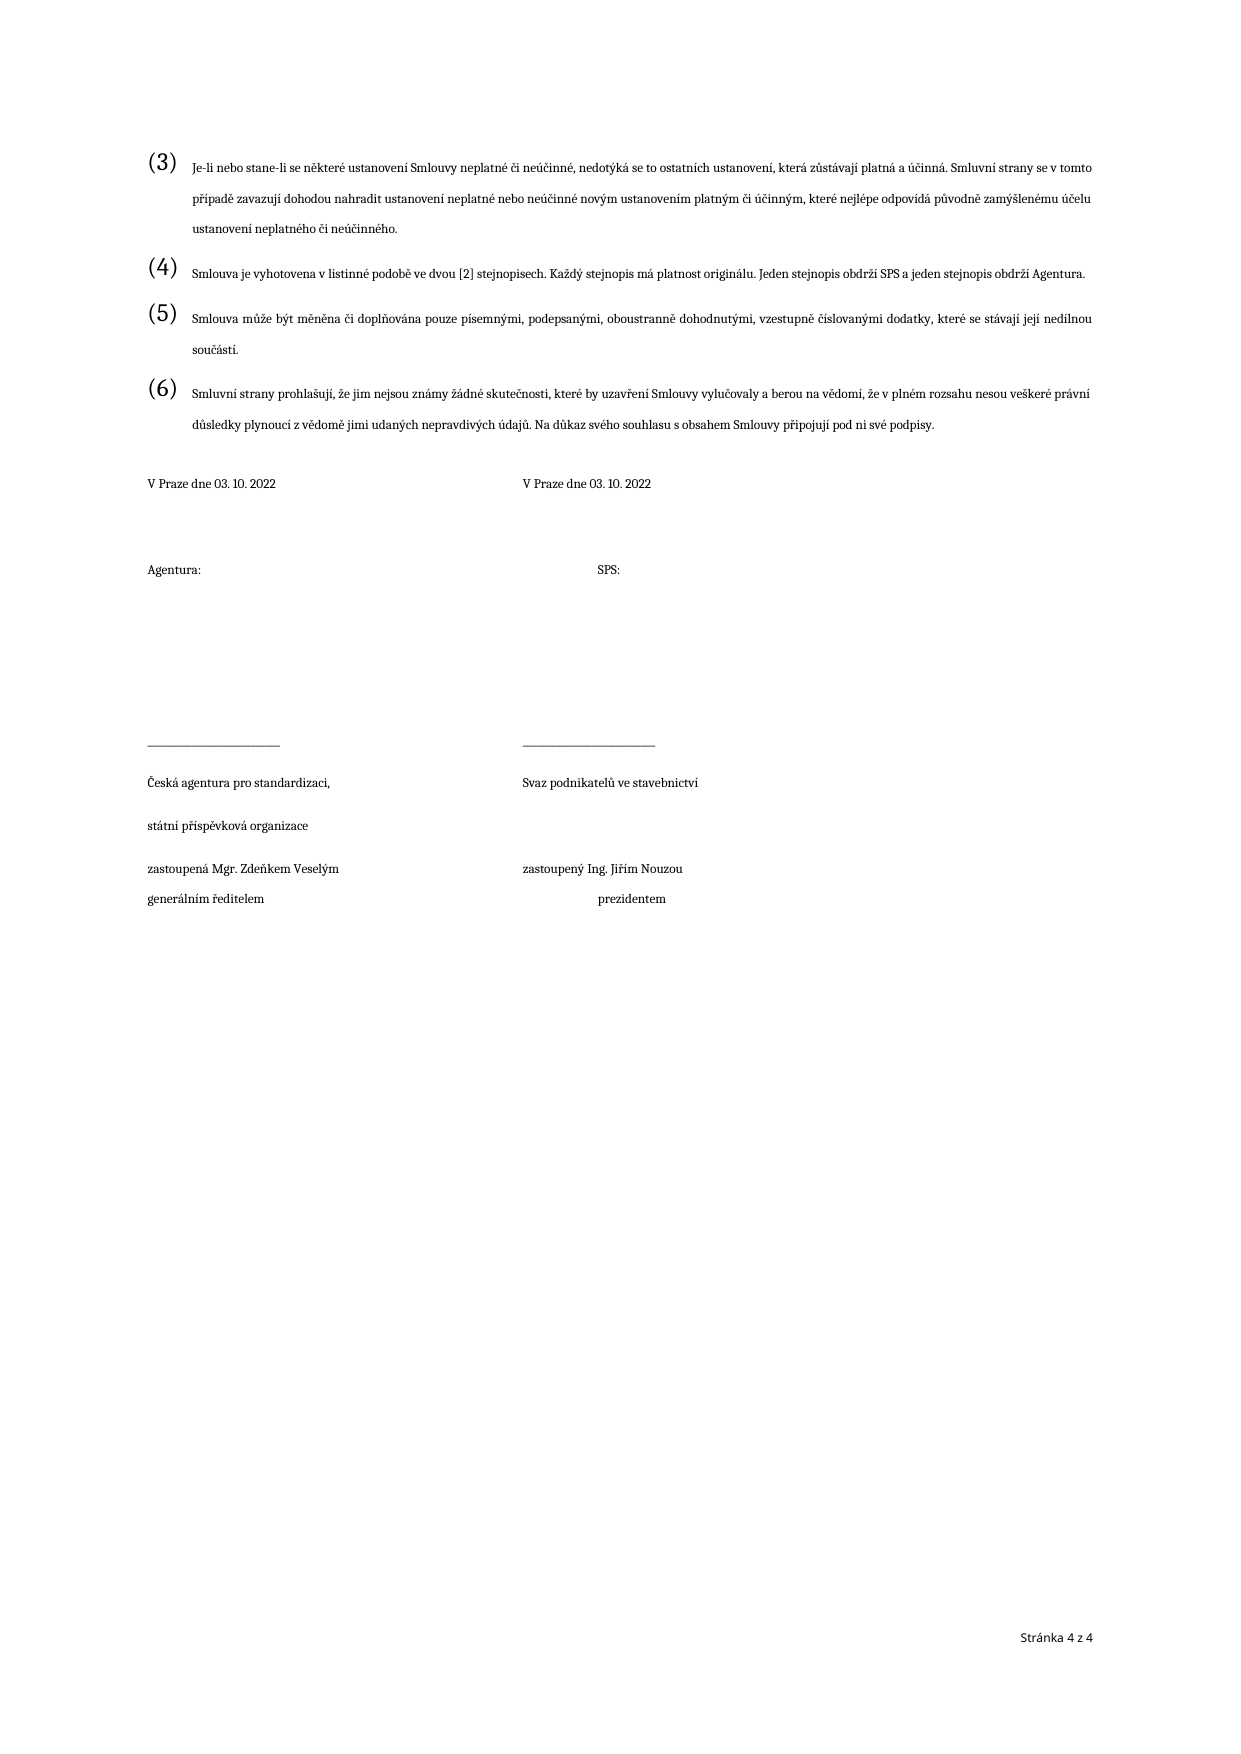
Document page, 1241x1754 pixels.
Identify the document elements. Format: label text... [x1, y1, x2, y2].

text Agentura: SPS: [147, 551, 1093, 577]
list Smluvní strany prohlašují, že jim nejsou známy žádné skutečnosti, které by uzavření Smlouvy vylučovaly a berou na vědomí, že v plném rozsahu nesou veškeré právní důsledky plynoucí z vědomě jimi udaných nepravdivých údajů. Na důkaz svého souhlasu s obsahem Smlouvy připojují pod ni své podpisy. [147, 374, 1093, 433]
text generálním ředitelem prezidentem [147, 880, 1093, 907]
text ___________________________ ___________________________ [147, 722, 1093, 748]
text V Praze dne 03. 10. 2022 V Praze dne 03. 10. 2022 [147, 466, 1093, 492]
text zastoupená Mgr. Zdeňkem Veselým zastoupený Ing. Jiřím Nouzou [147, 850, 1093, 876]
text státní příspěvková organizace [147, 807, 1093, 834]
list Je-li nebo stane-li se některé ustanovení Smlouvy neplatné či neúčinné, nedotýká se to ostatních ustanovení, která zůstávají platná a účinná. Smluvní strany se v tomto případě zavazují dohodou nahradit ustanovení neplatné nebo neúčinné novým ustanovením platným či účinným, které nejlépe odpovídá původně zamýšlenému účelu ustanovení neplatného či neúčinného. [147, 148, 1093, 237]
text Česká agentura pro standardizaci, Svaz podnikatelů ve stavebnictví [147, 764, 1093, 791]
list Smlouva je vyhotovena v listinné podobě ve dvou [2] stejnopisech. Každý stejnopis má platnost originálu. Jeden stejnopis obdrží SPS a jeden stejnopis obdrží Agentura. [147, 253, 1093, 282]
list Smlouva může být měněna či doplňována pouze písemnými, podepsanými, oboustranně dohodnutými, vzestupně číslovanými dodatky, které se stávají její nedílnou součástí. [147, 299, 1093, 358]
